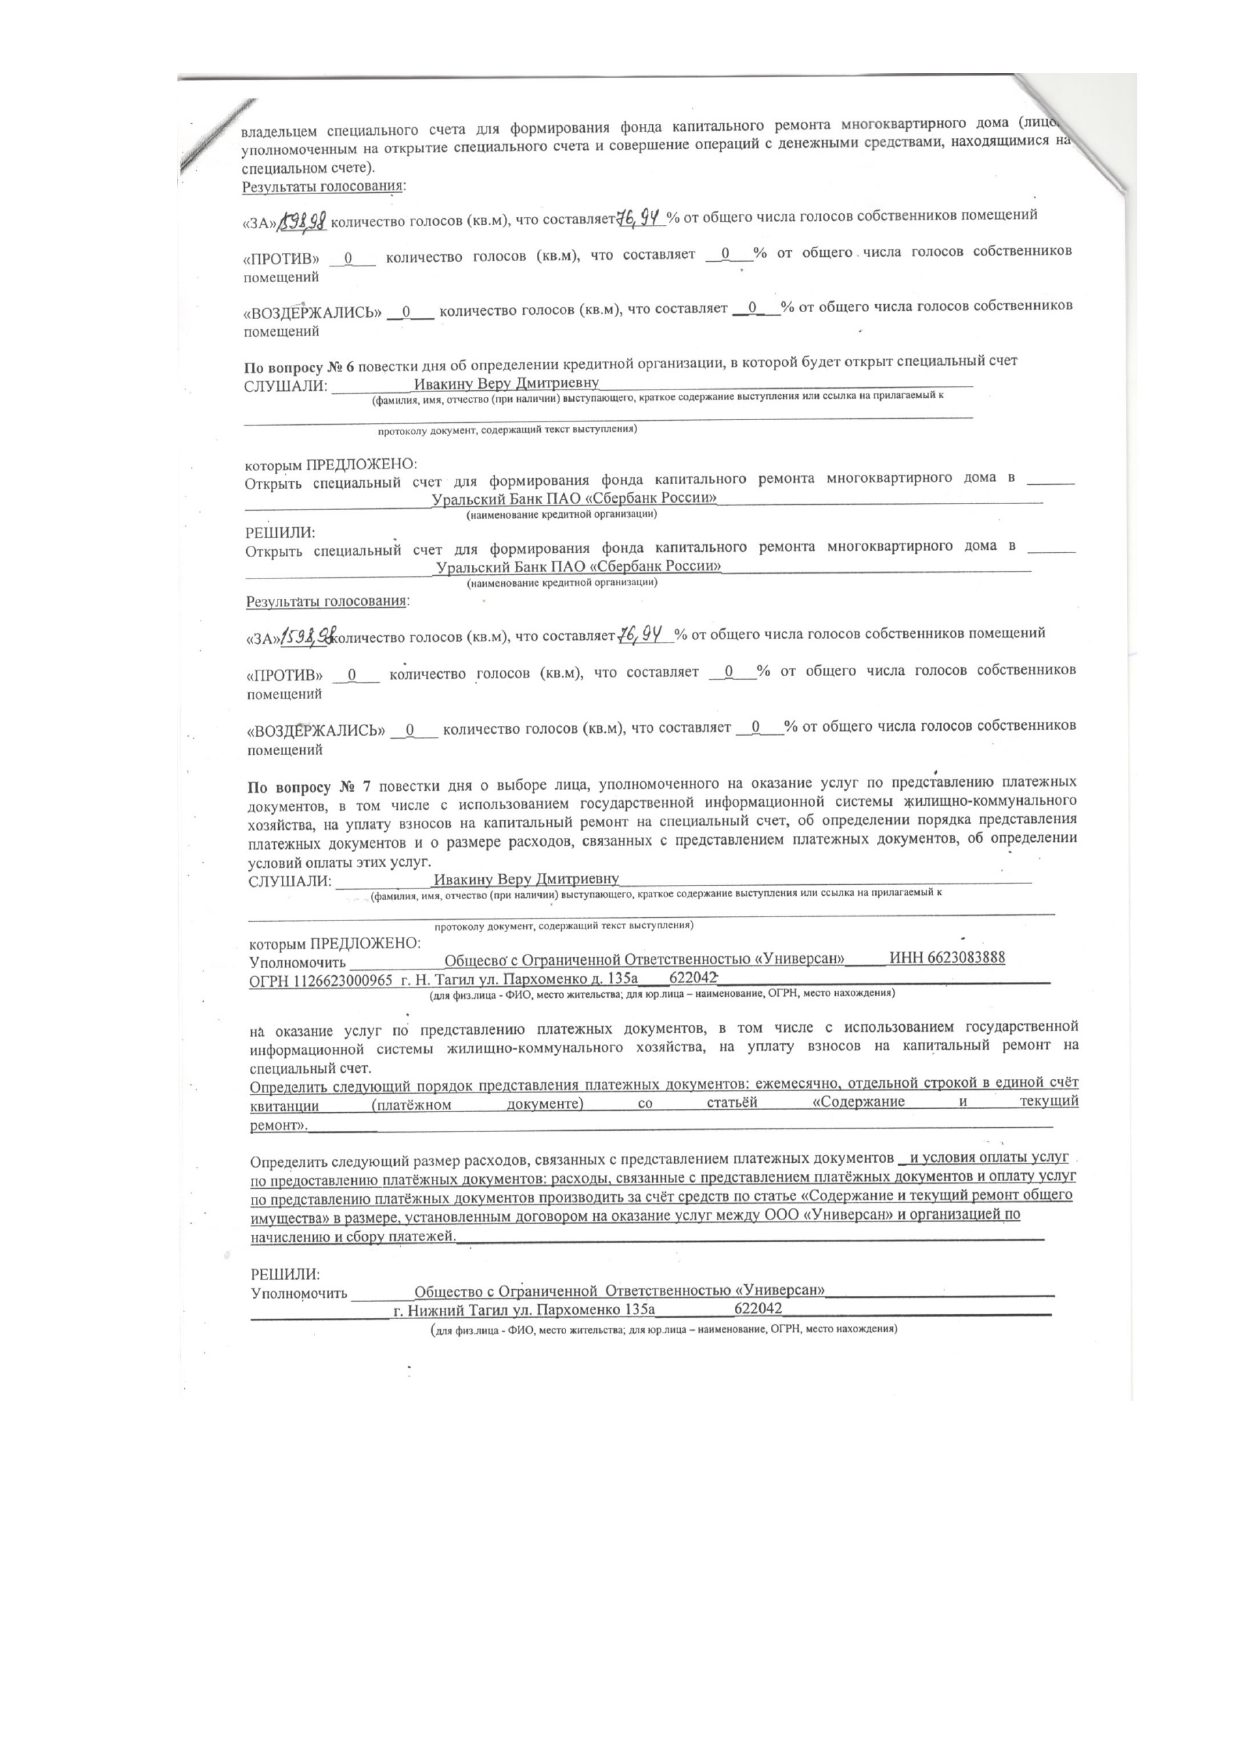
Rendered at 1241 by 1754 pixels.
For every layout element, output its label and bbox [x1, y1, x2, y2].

picture [177, 73, 1152, 1415]
